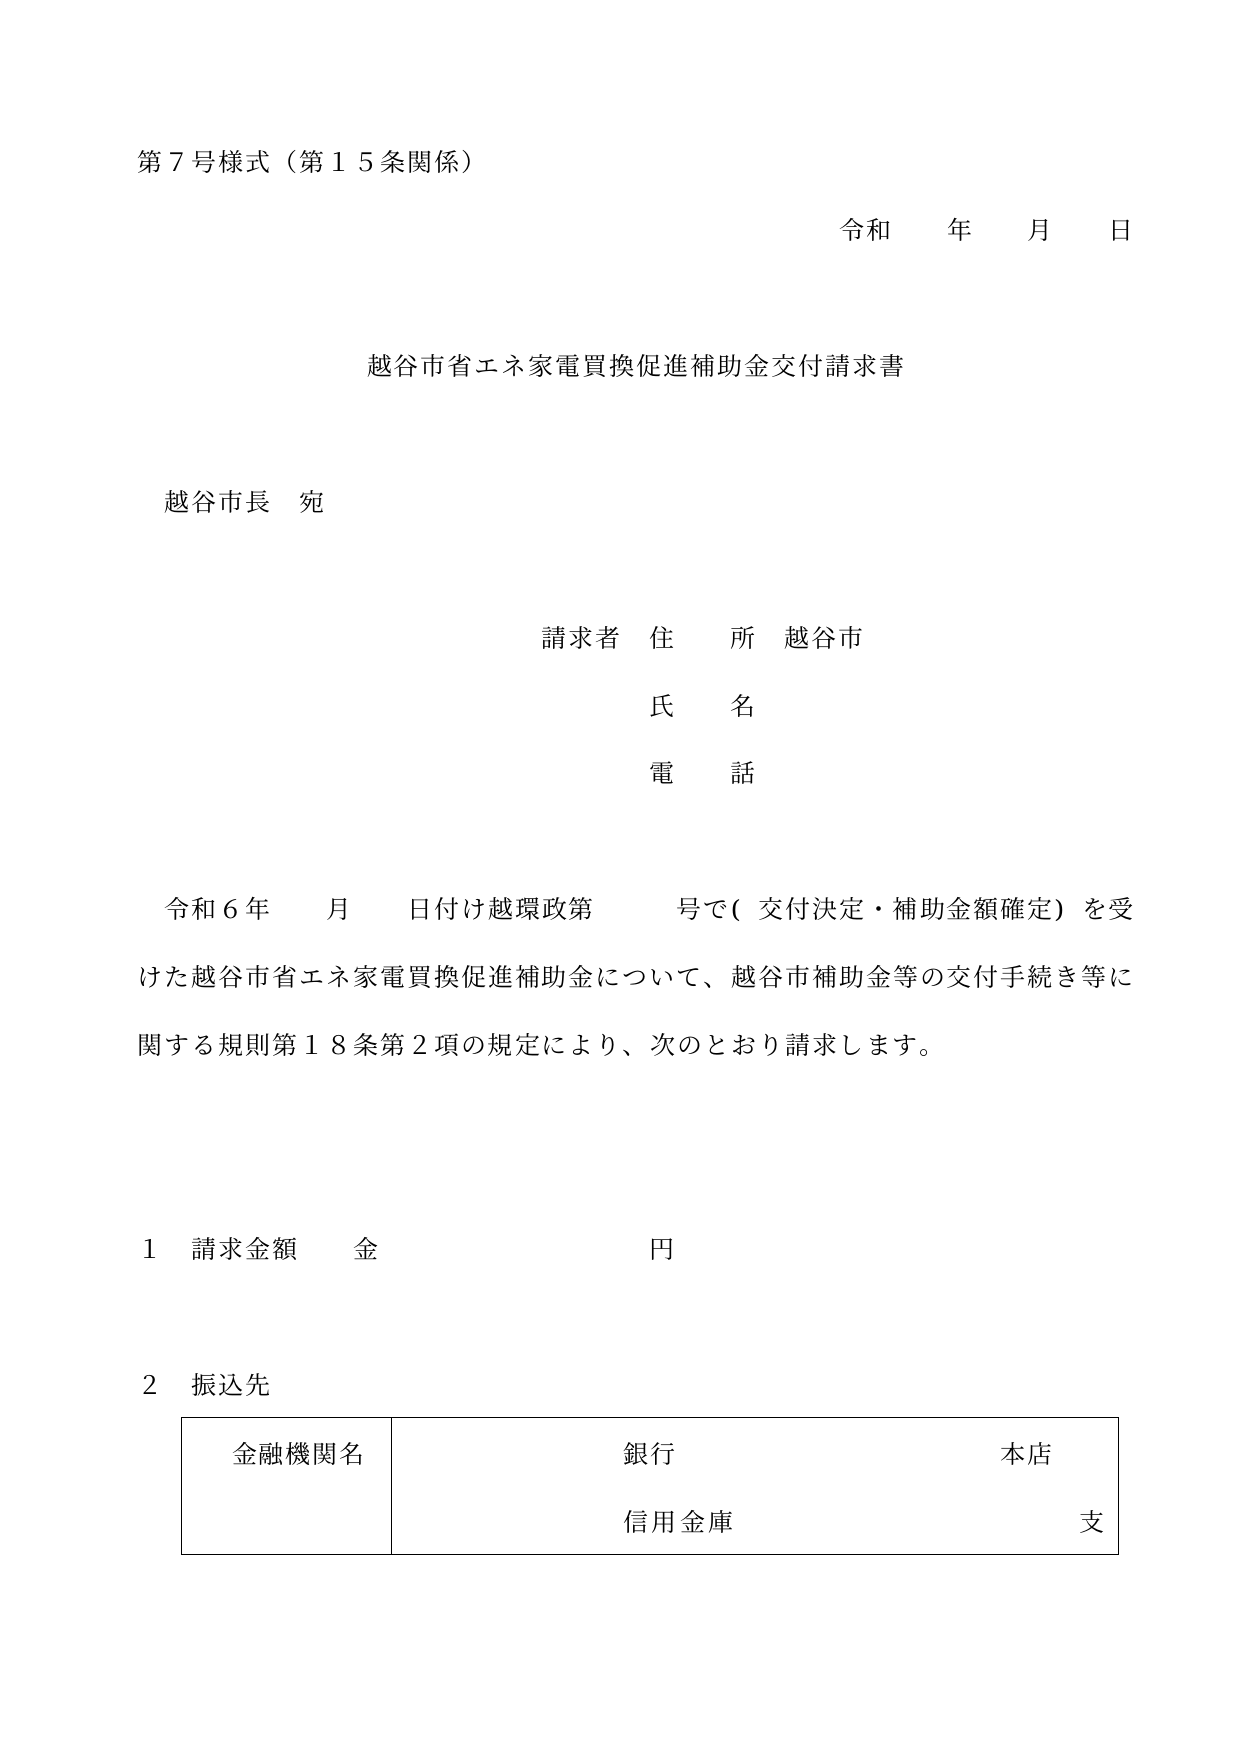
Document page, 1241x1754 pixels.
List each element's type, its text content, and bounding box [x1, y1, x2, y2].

text 請求者 住 所 越谷市 [137, 602, 1036, 670]
text 第７号様式（第１５条関係） [137, 127, 1136, 195]
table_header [392, 1418, 1118, 1554]
text 令和６年 月 日付け越環政第 号で(交付決定・補助金額確定)を受けた越谷市省エネ家電買換促進補助金について、越谷市補助金等の交付手続き等に関する規則第１８条第２項の規定により、次のとおり請求します。 [137, 874, 1136, 1078]
table_header 金融機関名 [182, 1418, 391, 1554]
text 電 話 [137, 738, 1036, 806]
text 越谷市省エネ家電買換促進補助金交付請求書 [137, 331, 1136, 398]
text ２ 振込先 [137, 1349, 1136, 1417]
text １ 請求金額 金 円 [137, 1213, 1136, 1281]
text 越谷市長 宛 [137, 466, 1136, 534]
text 令和 年 月 日 [137, 195, 1136, 263]
text 氏 名 [137, 670, 1150, 738]
